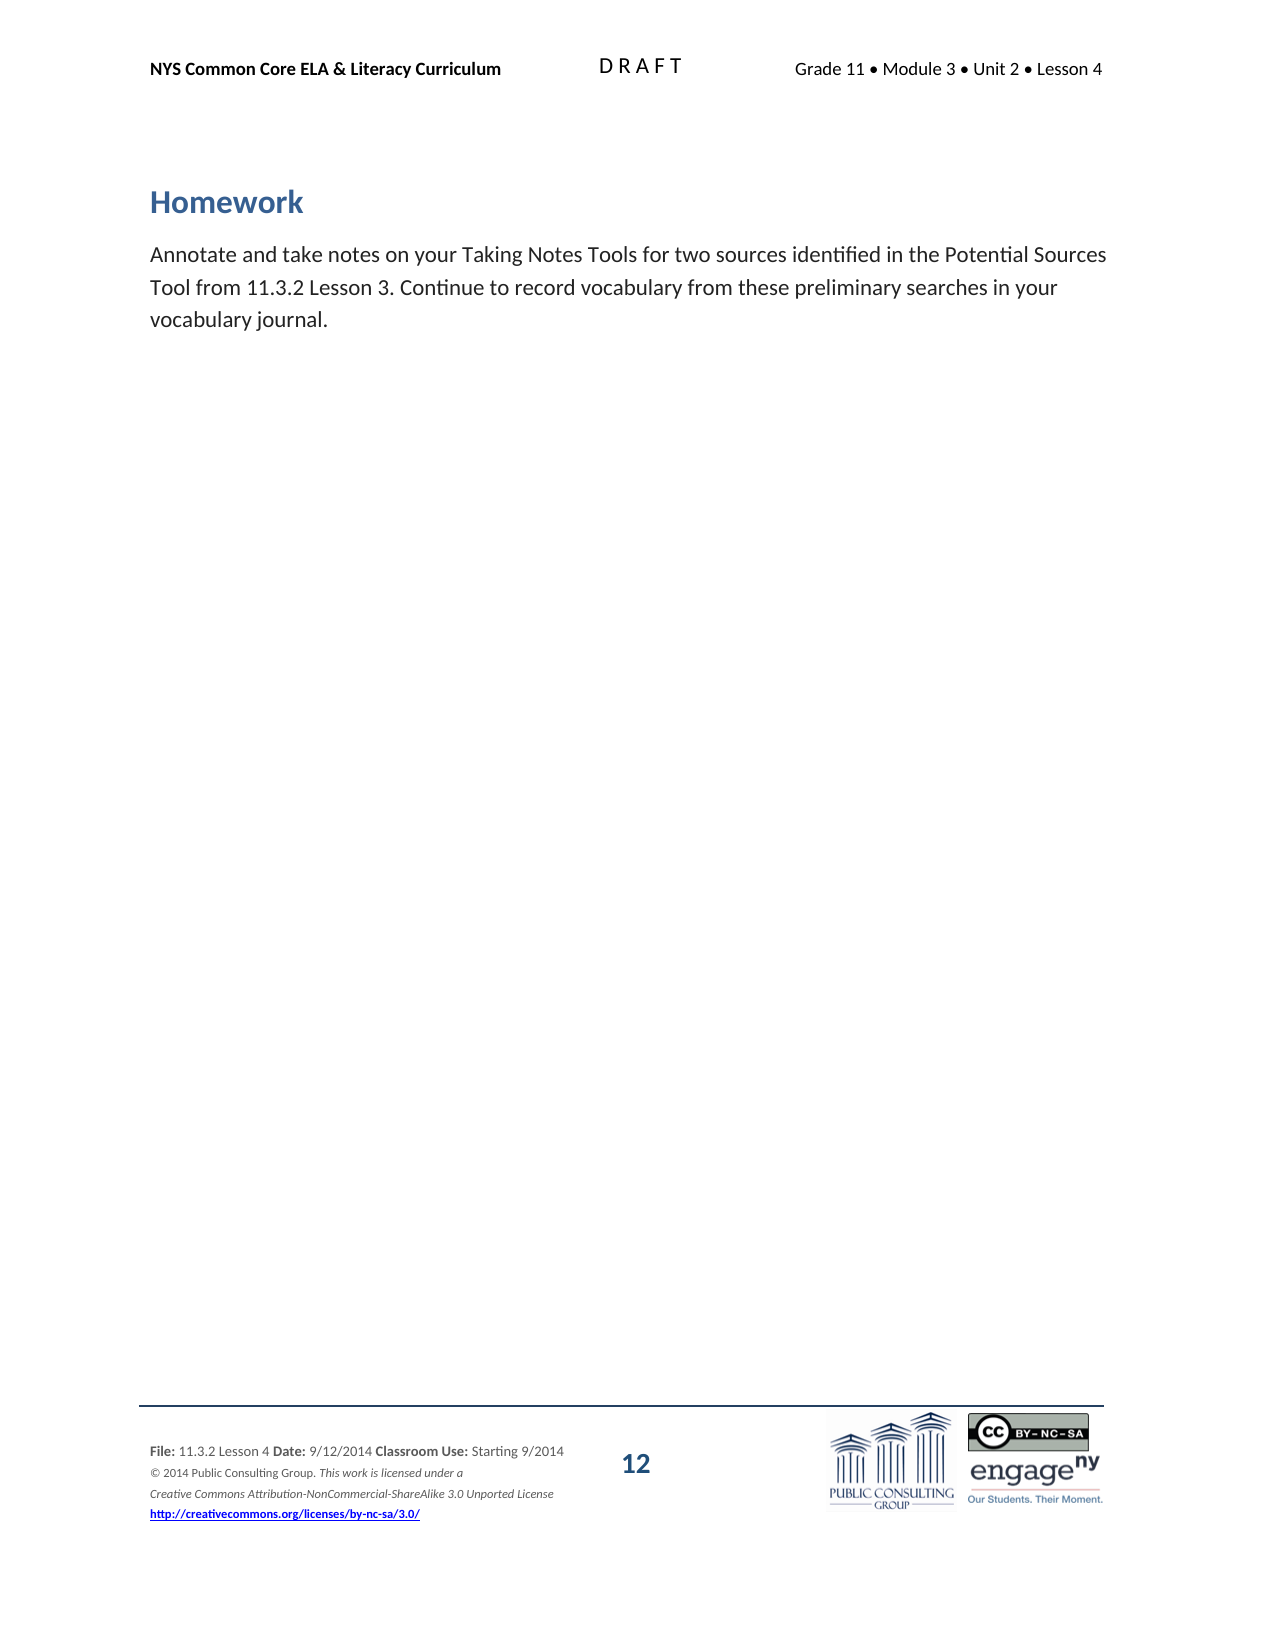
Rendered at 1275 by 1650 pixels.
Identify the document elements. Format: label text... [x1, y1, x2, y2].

subtitle Homework [150, 181, 1125, 222]
text Annotate and take notes on your Taking Notes Tools for two sources identified in the Potential Sources Tool from 11.3.2 Lesson 3. Continue to record vocabulary from these preliminary searches in your vocabulary journal. [150, 241, 1125, 333]
picture [825, 1408, 1104, 1513]
